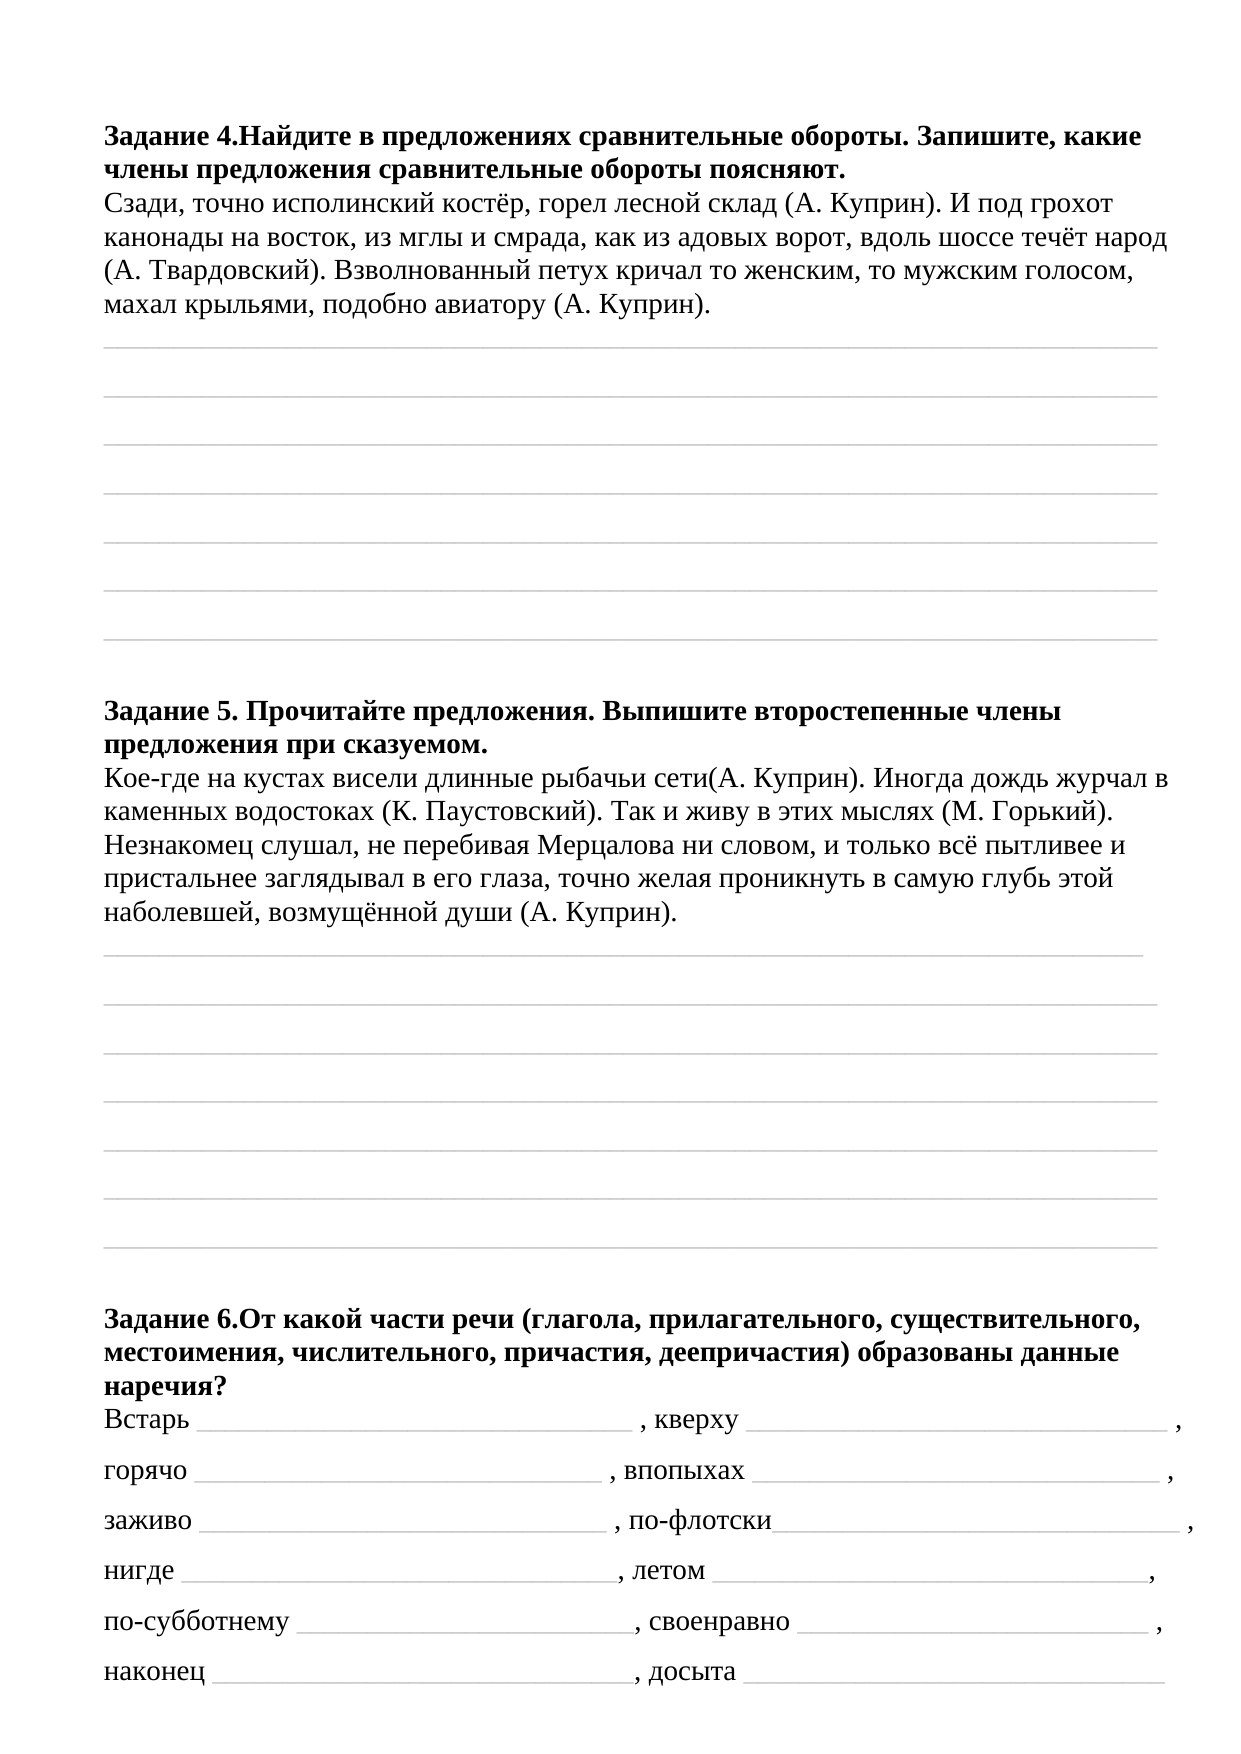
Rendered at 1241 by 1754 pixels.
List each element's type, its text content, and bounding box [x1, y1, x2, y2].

text ___________________________________________________________________________ [103, 1122, 1211, 1154]
text ___________________________________________________________________________ [103, 562, 1211, 594]
text __________________________________________________________________________ [103, 927, 1211, 960]
text ___________________________________________________________________________ [103, 319, 1211, 352]
text ___________________________________________________________________________ [103, 1024, 1211, 1057]
text Задание 6.От какой части речи (глагола, прилагательного, существительного, местоимения, числительного, причастия, деепричастия) образованы данные наречия? [103, 1301, 1211, 1401]
text ___________________________________________________________________________ [103, 1170, 1211, 1203]
text Кое-где на кустах висели длинные рыбачьи сети(А. Куприн). Иногда дождь журчал в каменных водостоках (К. Паустовский). Так и живу в этих мыслях (М. Горький). Незнакомец слушал, не перебивая Мерцалова ни словом, и только всё пытливее и пристальнее заглядывал в его глаза, точно желая проникнуть в самую глубь этой наболевшей, возмущённой души (А. Куприн). [103, 760, 1211, 927]
text Задание 5. Прочитайте предложения. Выпишите второстепенные члены предложения при сказуемом. [103, 693, 1211, 760]
text ___________________________________________________________________________ [103, 611, 1211, 643]
text ___________________________________________________________________________ [103, 1073, 1211, 1106]
text ___________________________________________________________________________ [103, 465, 1211, 497]
text ___________________________________________________________________________ [103, 976, 1211, 1008]
text Задание 4.Найдите в предложениях сравнительные обороты. Запишите, какие члены предложения сравнительные обороты поясняют. [103, 118, 1211, 185]
text Встарь _______________________________ , кверху ______________________________ , горячо _____________________________ , впопыхах _____________________________ , заживо _____________________________ , по-флотски_____________________________ , нигде _______________________________, летом _______________________________, по-субботнему ________________________, своенравно _________________________ , наконец ______________________________, досыта ______________________________ [103, 1401, 1211, 1687]
text Сзади, точно исполинский костёр, горел лесной склад (А. Куприн). И под грохот канонады на восток, из мглы и смрада, как из адовых ворот, вдоль шоссе течёт народ (А. Твардовский). Взволнованный петух кричал то женским, то мужским голосом, махал крыльями, подобно авиатору (А. Куприн). [103, 185, 1211, 319]
text ___________________________________________________________________________ [103, 1219, 1211, 1251]
text ___________________________________________________________________________ [103, 513, 1211, 546]
text ___________________________________________________________________________ [103, 368, 1211, 400]
text ___________________________________________________________________________ [103, 416, 1211, 449]
